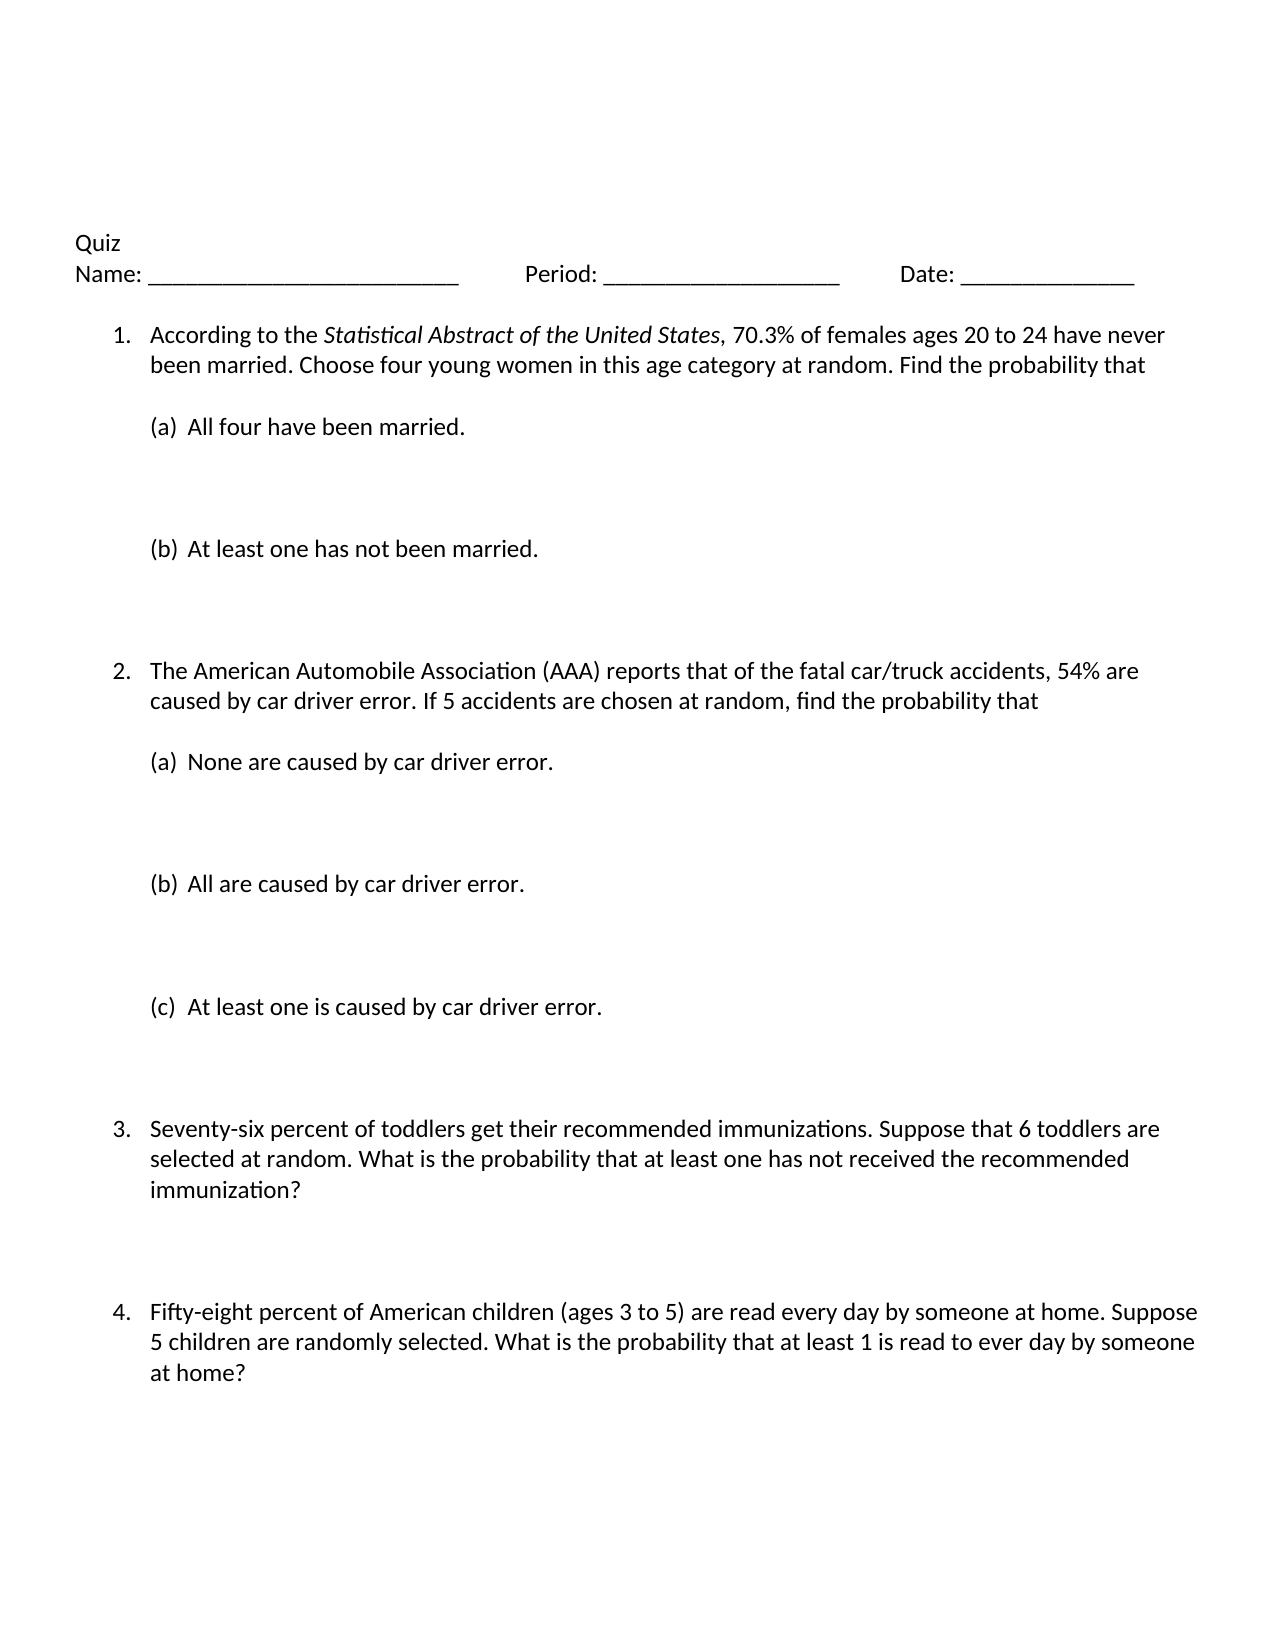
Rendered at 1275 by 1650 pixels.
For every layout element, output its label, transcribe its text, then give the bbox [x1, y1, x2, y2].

list All four have been married. [150, 411, 1200, 441]
list Fifty-eight percent of American children (ages 3 to 5) are read every day by someone at home. Suppose 5 children are randomly selected. What is the probability that at least 1 is read to ever day by someone at home? [112, 1296, 1200, 1387]
list None are caused by car driver error. [150, 746, 1200, 777]
text Quiz [75, 228, 1200, 258]
list According to the Statistical Abstract of the United States, 70.3% of females ages 20 to 24 have never been married. Choose four young women in this age category at random. Find the probability that [112, 319, 1200, 380]
text Name: _________________________ Period: ___________________ Date: ______________ [75, 258, 1200, 289]
list All are caused by car driver error. [150, 868, 1200, 899]
list At least one has not been married. [150, 533, 1200, 563]
list Seventy-six percent of toddlers get their recommended immunizations. Suppose that 6 toddlers are selected at random. What is the probability that at least one has not received the recommended immunization? [112, 1113, 1200, 1204]
list At least one is caused by car driver error. [150, 991, 1200, 1021]
list The American Automobile Association (AAA) reports that of the fatal car/truck accidents, 54% are caused by car driver error. If 5 accidents are chosen at random, find the probability that [112, 655, 1200, 716]
